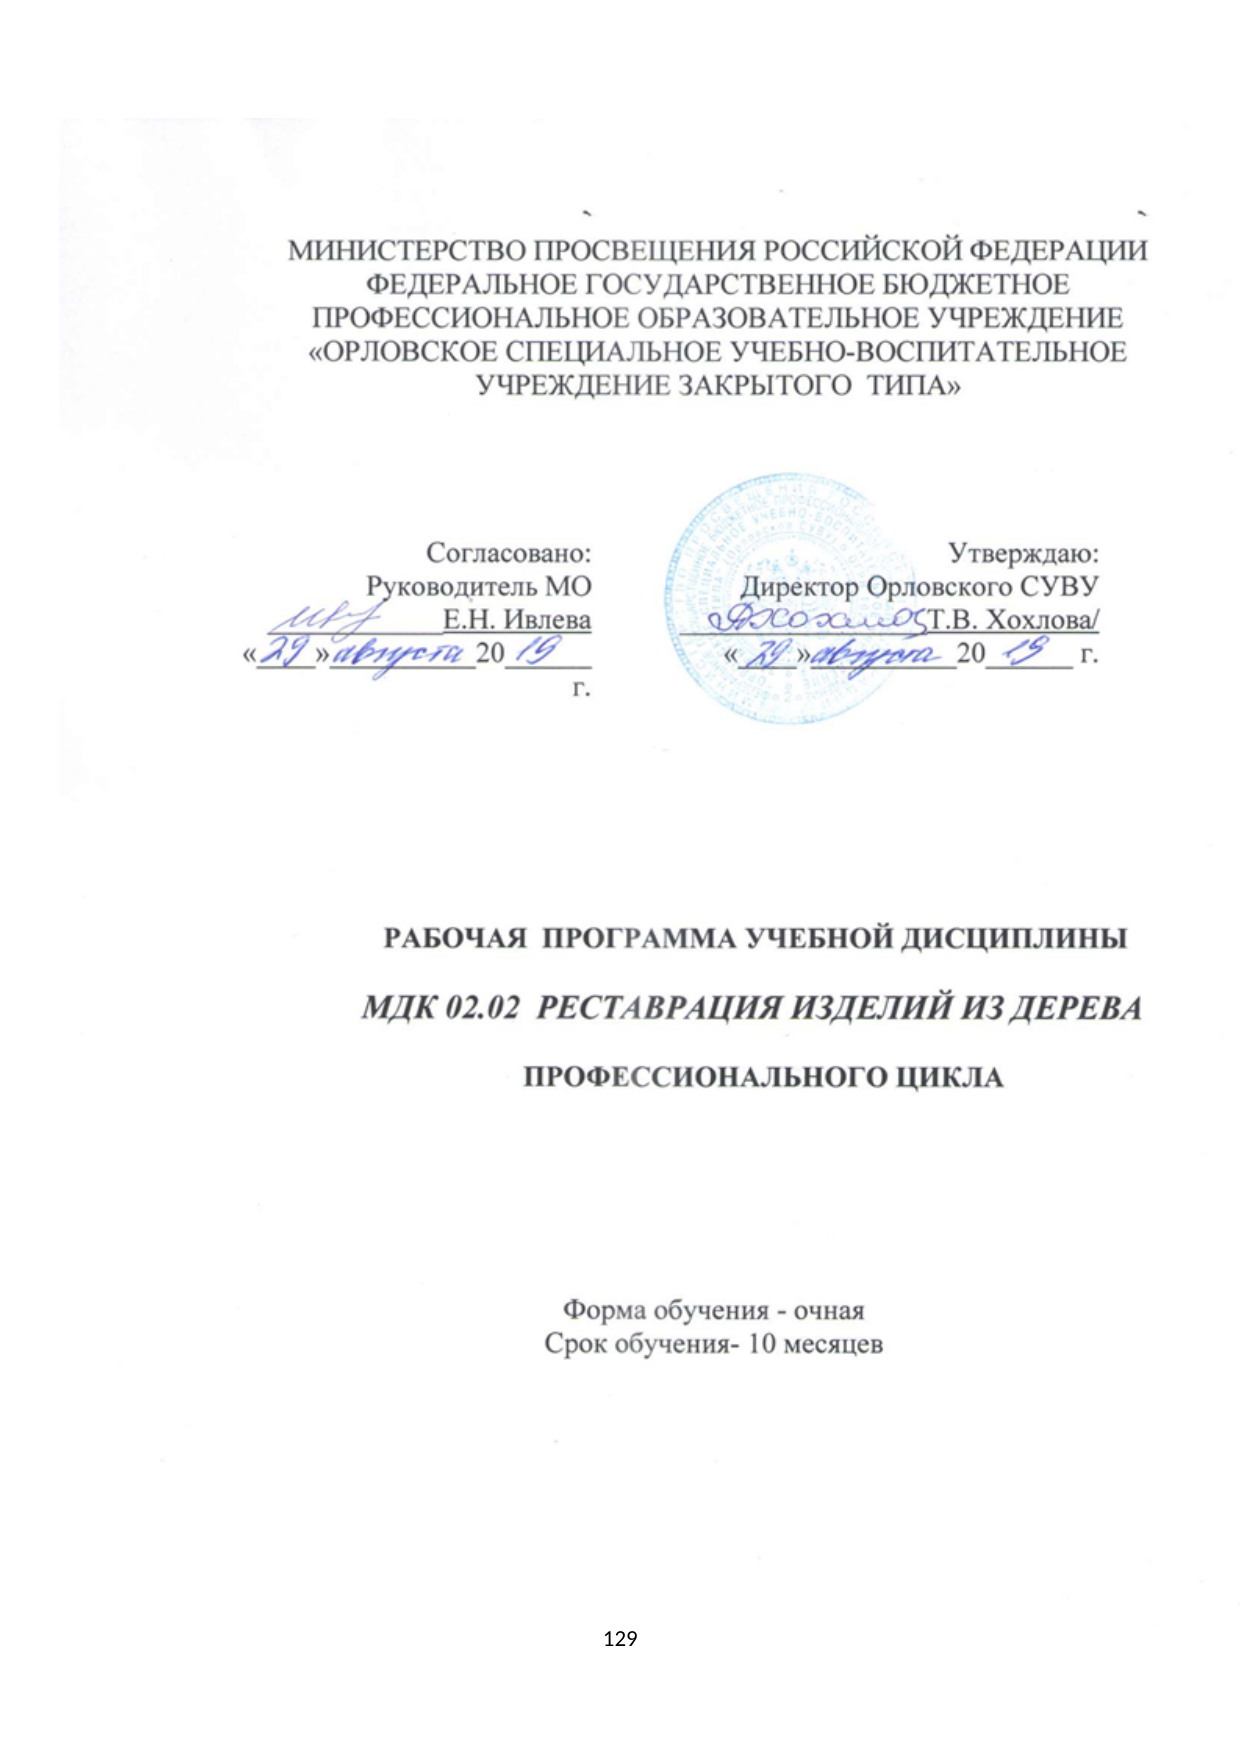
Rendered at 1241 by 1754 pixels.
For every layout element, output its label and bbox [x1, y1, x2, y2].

picture [59, 118, 1241, 1625]
